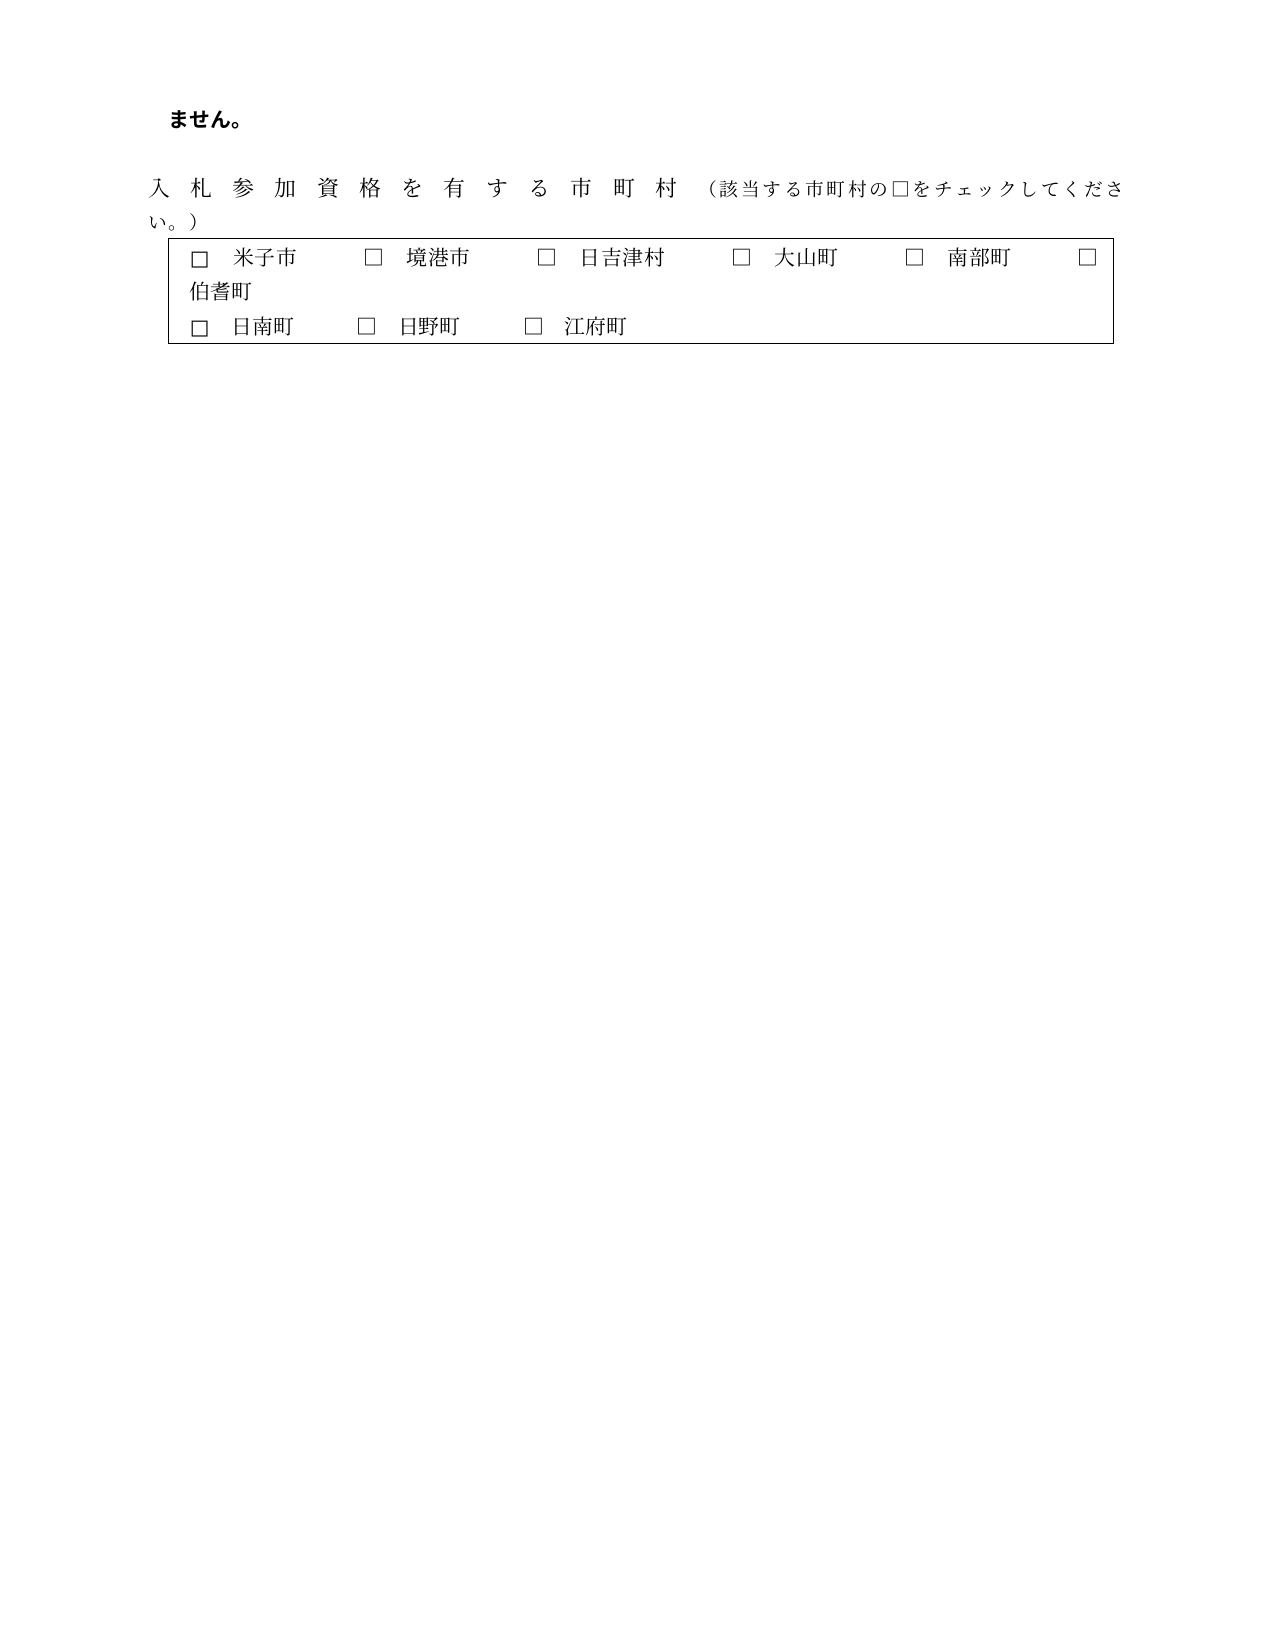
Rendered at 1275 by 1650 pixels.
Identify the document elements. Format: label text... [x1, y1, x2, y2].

text 入札参加資格を有する市町村（該当する市町村の□をチェックしてください。） [148, 169, 1127, 238]
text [168, 101, 1127, 135]
table_header □ 米子市 □ 境港市 □ 日吉津村 □ 大山町 □ 南部町 □ 伯耆町 □ 日南町 □ 日野町 □ 江府町 [169, 239, 1113, 342]
